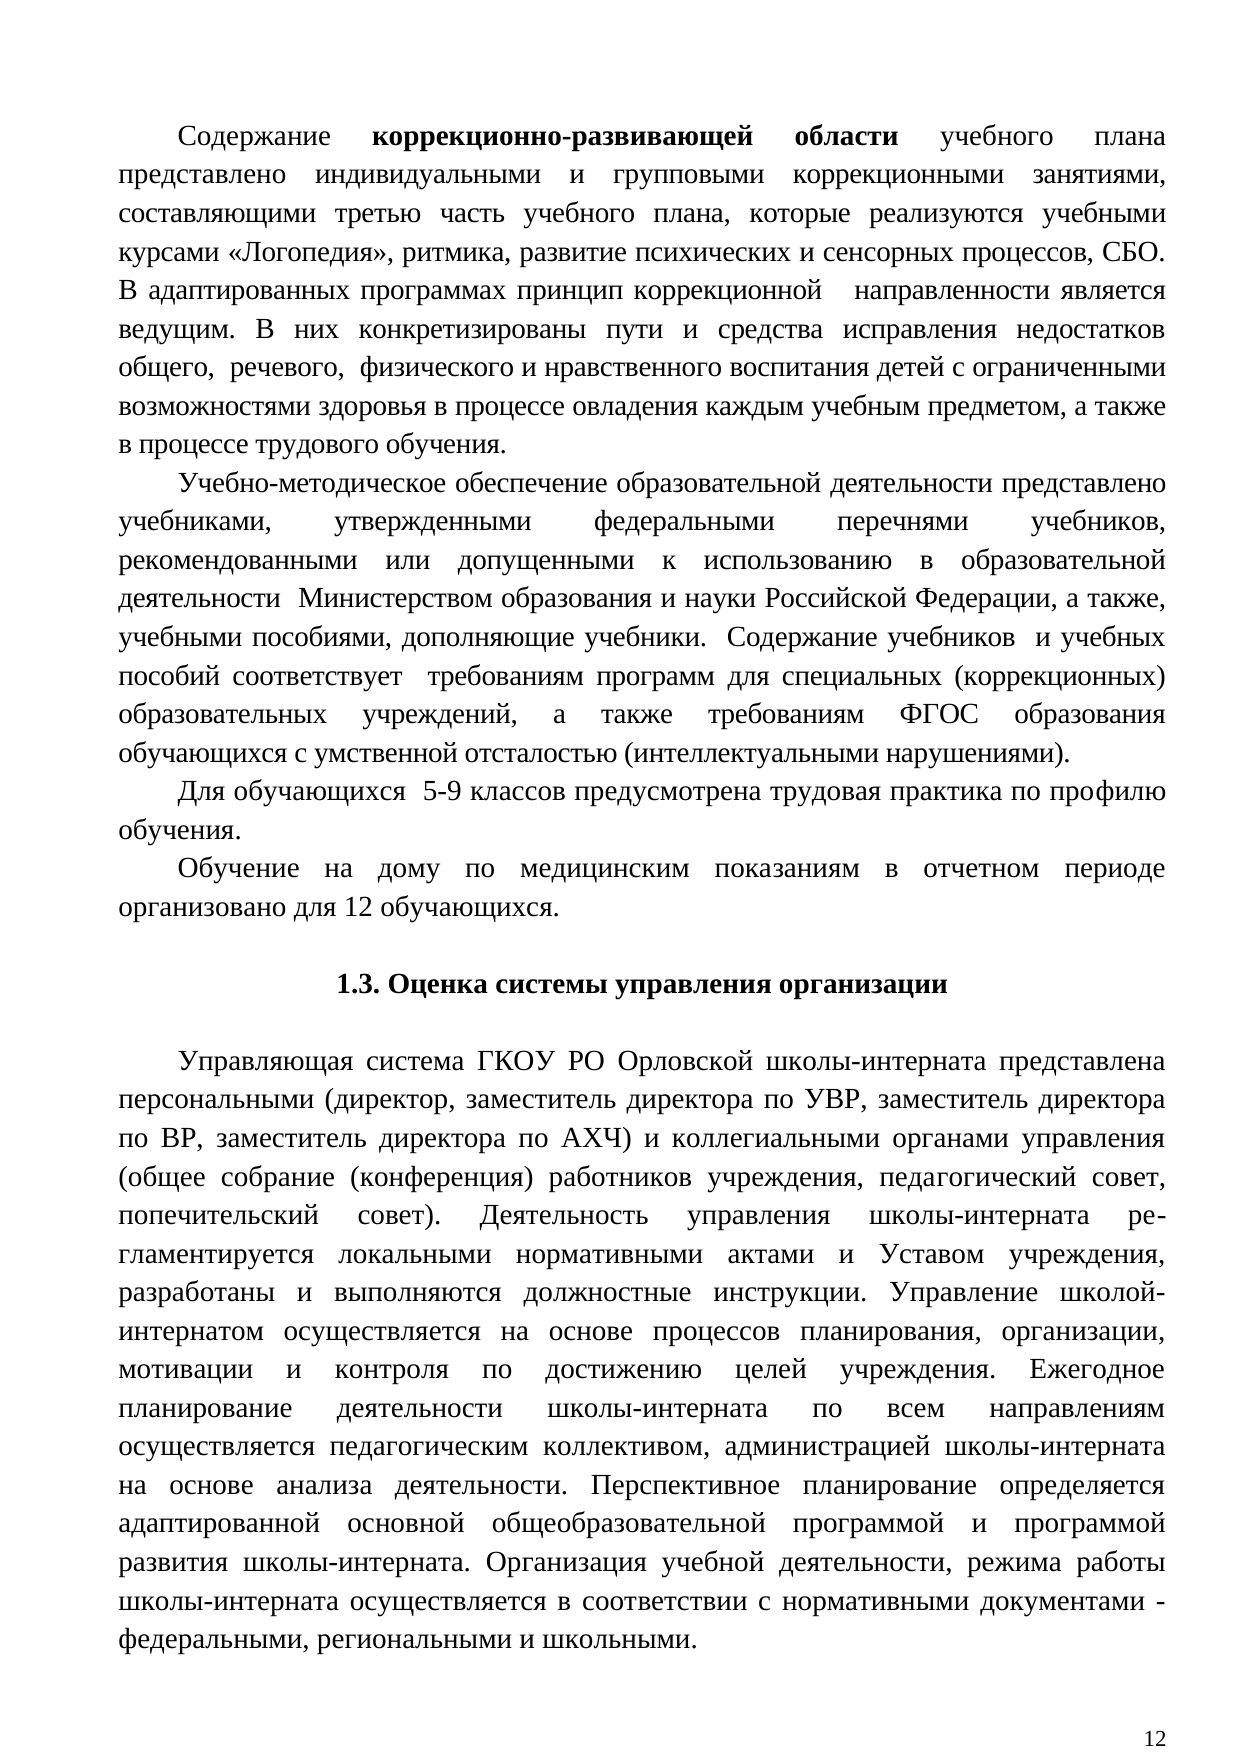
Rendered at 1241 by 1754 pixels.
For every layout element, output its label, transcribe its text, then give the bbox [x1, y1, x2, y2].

text Учебно-методическое обеспечение образовательной деятельности представлено учебниками, утвержденными федеральными перечнями учебников, рекомендованными или допущенными к использованию в образовательной деятельности Министерством образования и науки Российской Федерации, а также, учебными пособиями, дополняющие учебники. Содержание учебников и учебных пособий соответствует требованиям программ для специальных (коррекционных) образовательных учреждений, а также требованиям ФГОС образования обучающихся с умственной отсталостью (интеллектуальными нарушениями). [118, 465, 1166, 768]
text Содержание коррекционно-развивающей области учебного плана представлено индивидуальными и групповыми коррекционными занятиями, составляющими третью часть учебного плана, которые реализуются учебными курсами «Логопедия», ритмика, развитие психических и сенсорных процессов, СБО. В адаптированных программах принцип коррекционной направленности является ведущим. В них конкретизированы пути и средства исправления недостатков общего, речевого, физического и нравственного воспитания детей с ограниченными возможностями здоровья в процессе овладения каждым учебным предметом, а также в процессе трудового обучения. [118, 118, 1166, 460]
text Обучение на дому по медицинским показаниям в отчетном периоде организовано для 12 обучающихся. [118, 850, 1166, 922]
text Управляющая система ГКОУ РО Орловской школы-интерната представлена персональными (директор, заместитель директора по УВР, заместитель директора по ВР, заместитель директора по АХЧ) и коллегиальными органами управления (общее собрание (конференция) работников учреждения, педагогический совет, попечительский совет). Деятельность управления школы-интерната регламентируется локальными нормативными актами и Уставом учреждения, разработаны и выполняются должностные инструкции. Управление школой-интернатом осуществляется на основе процессов планирования, организации, мотивации и контроля по достижению целей учреждения. Ежегодное планирование деятельности школы-интерната по всем направлениям осуществляется педагогическим коллективом, администрацией школы-интерната на основе анализа деятельности. Перспективное планирование определяется адаптированной основной общеобразовательной программой и программой развития школы-интерната. Организация учебной деятельности, режима работы школы-интерната осуществляется в соответствии с нормативными документами - федеральными, региональными и школьными. [118, 1043, 1166, 1655]
text 1.3. Оценка системы управления организации [118, 966, 1166, 999]
text Для обучающихся 5-9 классов предусмотрена трудовая практика по профилю обучения. [118, 773, 1166, 845]
